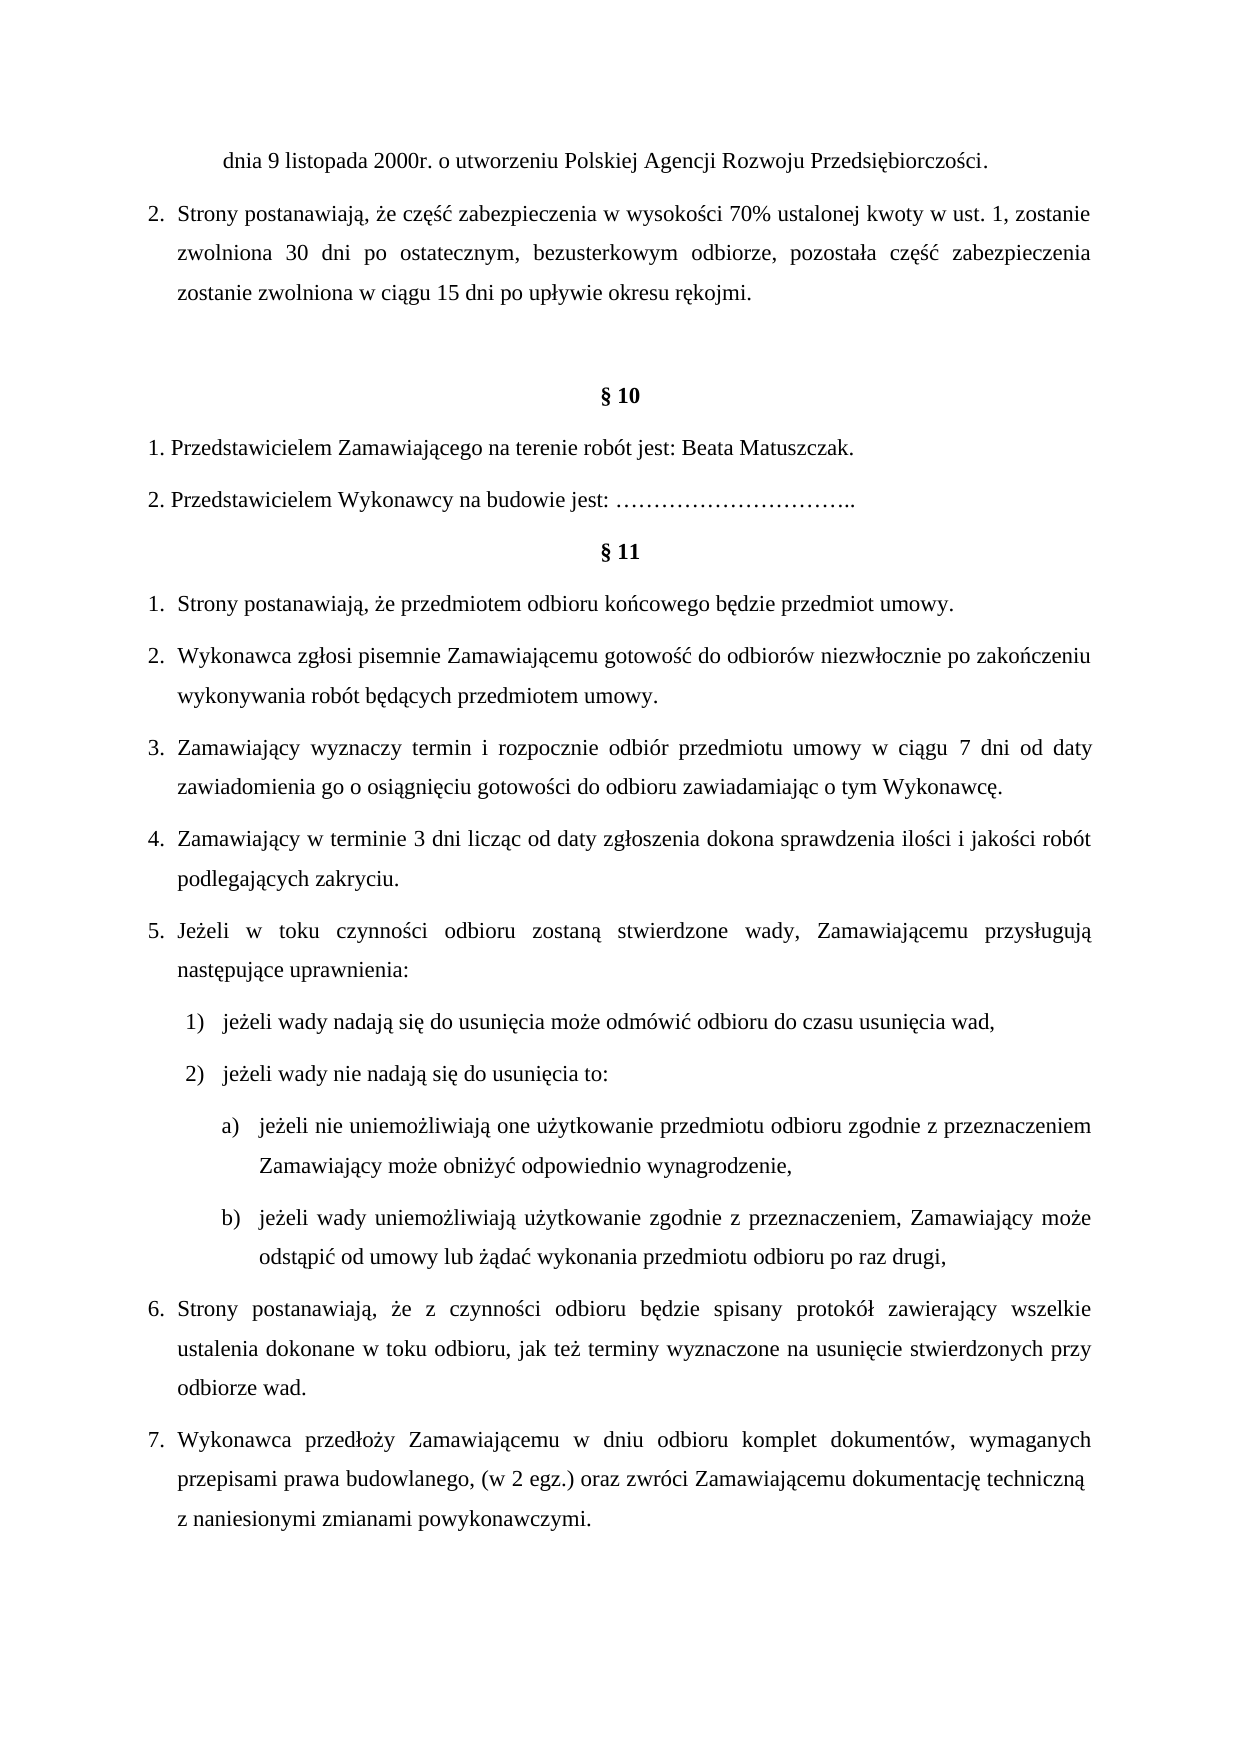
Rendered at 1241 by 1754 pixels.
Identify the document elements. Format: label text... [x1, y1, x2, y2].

list Jeżeli w toku czynności odbioru zostaną stwierdzone wady, Zamawiającemu przysługują następujące uprawnienia: [148, 917, 1093, 983]
list jeżeli wady nadają się do usunięcia może odmówić odbioru do czasu usunięcia wad, [185, 1008, 1093, 1034]
list Zamawiający wyznaczy termin i rozpocznie odbiór przedmiotu umowy w ciągu 7 dni od daty zawiadomienia go o osiągnięciu gotowości do odbioru zawiadamiając o tym Wykonawcę. [148, 734, 1093, 800]
list jeżeli nie uniemożliwiają one użytkowanie przedmiotu odbioru zgodnie z przeznaczeniem Zamawiający może obniżyć odpowiednio wynagrodzenie, [221, 1112, 1093, 1178]
text 1. Przedstawicielem Zamawiającego na terenie robót jest: Beata Matuszczak. [148, 434, 1093, 461]
text 11 [148, 538, 1093, 565]
list Wykonawca przedłoży Zamawiającemu w dniu odbioru komplet dokumentów, wymaganych przepisami prawa budowlanego, (w 2 egz.) oraz zwróci Zamawiającemu dokumentację techniczną z naniesionymi zmianami powykonawczymi. [148, 1426, 1093, 1531]
text 2. Przedstawicielem Wykonawcy na budowie jest: ………………………….. [148, 486, 1093, 513]
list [185, 148, 1092, 174]
list Strony postanawiają, że przedmiotem odbioru końcowego będzie przedmiot umowy. [148, 590, 1093, 617]
list jeżeli wady nie nadają się do usunięcia to: [185, 1060, 1093, 1087]
text 10 [148, 382, 1093, 409]
list Strony postanawiają, że z czynności odbioru będzie spisany protokół zawierający wszelkie ustalenia dokonane w toku odbioru, jak też terminy wyznaczone na usunięcie stwierdzonych przy odbiorze wad. [148, 1295, 1093, 1400]
list Zamawiający w terminie 3 dni licząc od daty zgłoszenia dokona sprawdzenia ilości i jakości robót podlegających zakryciu. [148, 825, 1093, 891]
list Wykonawca zgłosi pisemnie Zamawiającemu gotowość do odbiorów niezwłocznie po zakończeniu wykonywania robót będących przedmiotem umowy. [148, 642, 1093, 708]
list Strony postanawiają, że część zabezpieczenia w wysokości 70% ustalonej kwoty w ust. 1, zostanie zwolniona 30 dni po ostatecznym, bezusterkowym odbiorze, pozostała część zabezpieczenia zostanie zwolniona w ciągu 15 dni po upływie okresu rękojmi. [148, 199, 1093, 305]
list jeżeli wady uniemożliwiają użytkowanie zgodnie z przeznaczeniem, Zamawiający może odstąpić od umowy lub żądać wykonania przedmiotu odbioru po raz drugi, [221, 1204, 1093, 1269]
